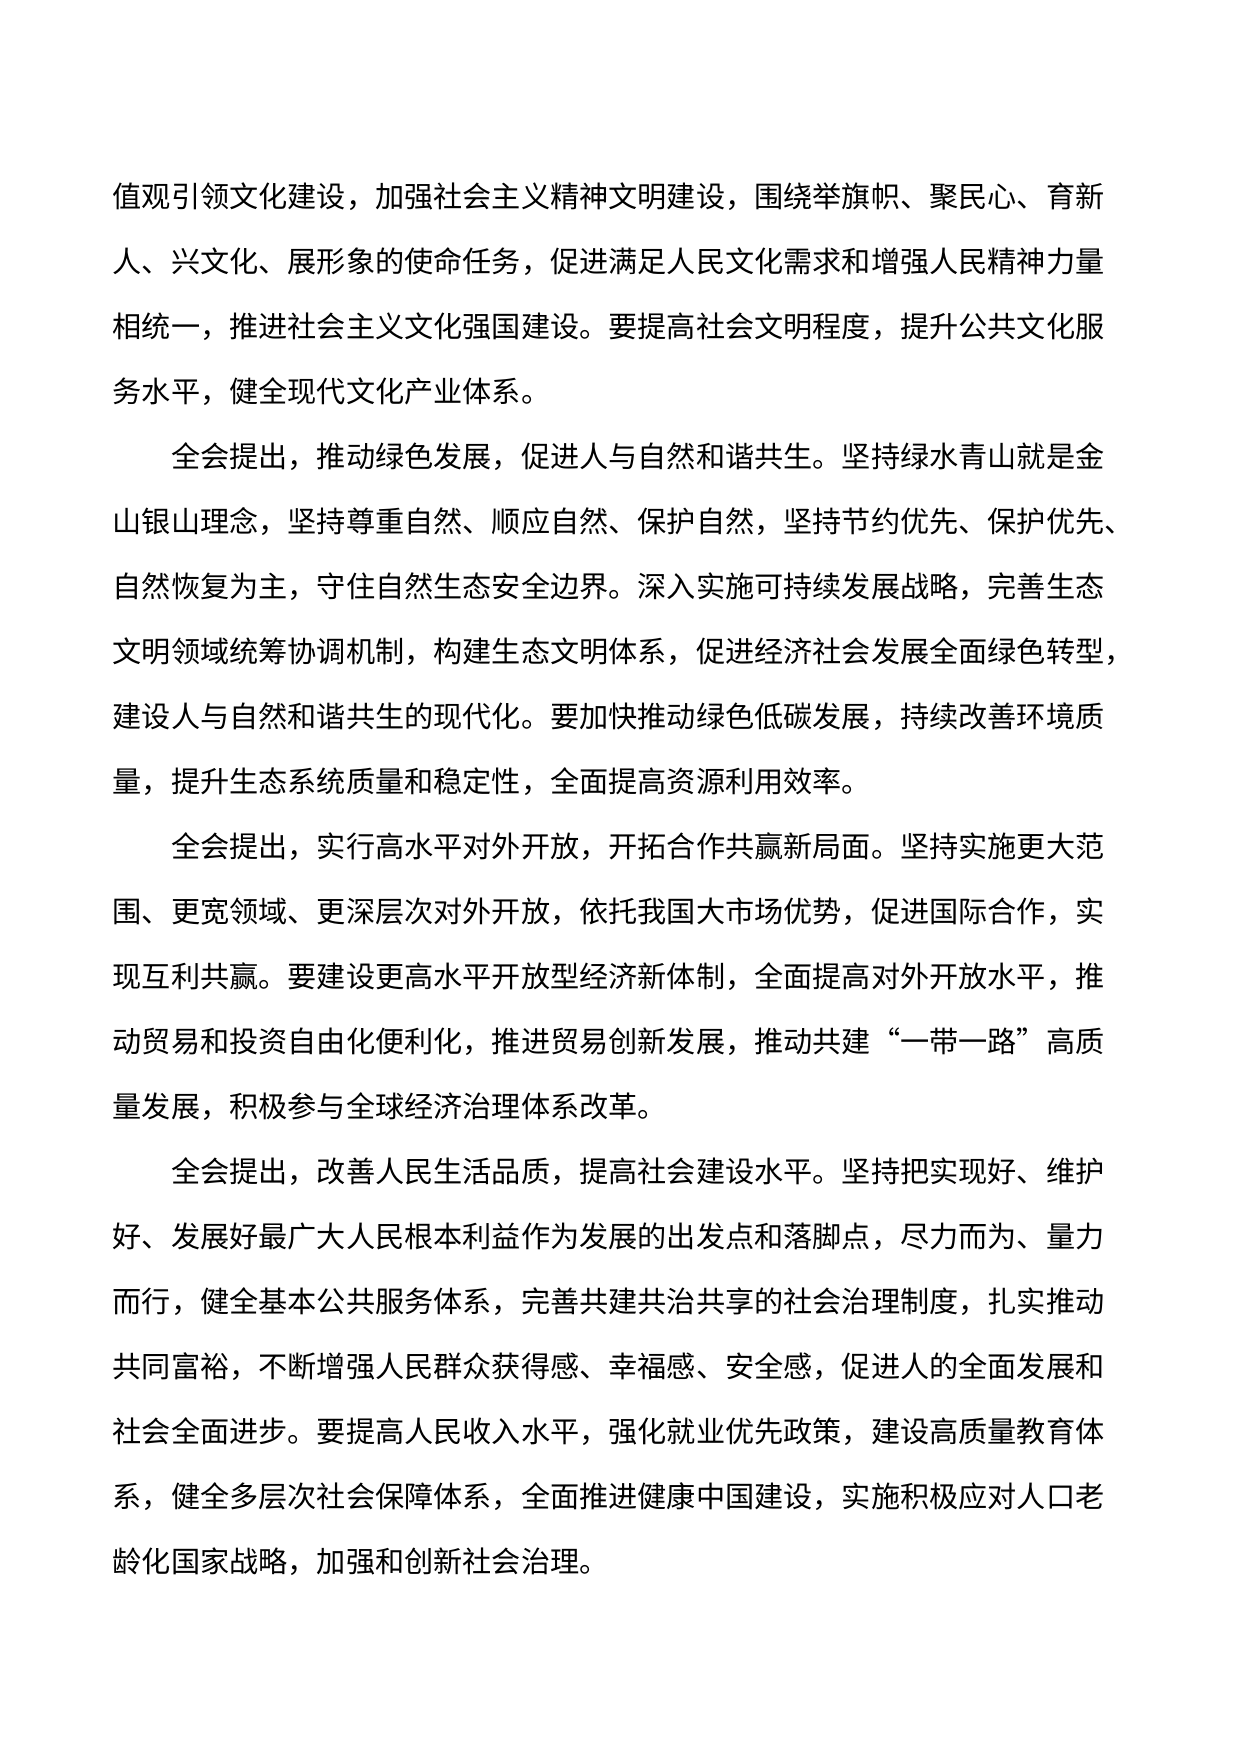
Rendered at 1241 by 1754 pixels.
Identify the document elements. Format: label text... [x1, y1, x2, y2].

text 全会提出，改善人民生活品质，提高社会建设水平。坚持把实现好、维护好、发展好最广大人民根本利益作为发展的出发点和落脚点，尽力而为、量力而行，健全基本公共服务体系，完善共建共治共享的社会治理制度，扎实推动共同富裕，不断增强人民群众获得感、幸福感、安全感，促进人的全面发展和社会全面进步。要提高人民收入水平，强化就业优先政策，建设高质量教育体系，健全多层次社会保障体系，全面推进健康中国建设，实施积极应对人口老龄化国家战略，加强和创新社会治理。 [112, 1137, 1128, 1592]
text 全会提出，推动绿色发展，促进人与自然和谐共生。坚持绿水青山就是金山银山理念，坚持尊重自然、顺应自然、保护自然，坚持节约优先、保护优先、自然恢复为主，守住自然生态安全边界。深入实施可持续发展战略，完善生态文明领域统筹协调机制，构建生态文明体系，促进经济社会发展全面绿色转型，建设人与自然和谐共生的现代化。要加快推动绿色低碳发展，持续改善环境质量，提升生态系统质量和稳定性，全面提高资源利用效率。 [112, 422, 1128, 812]
text 全会提出，实行高水平对外开放，开拓合作共赢新局面。坚持实施更大范围、更宽领域、更深层次对外开放，依托我国大市场优势，促进国际合作，实现互利共赢。要建设更高水平开放型经济新体制，全面提高对外开放水平，推动贸易和投资自由化便利化，推进贸易创新发展，推动共建“一带一路”高质量发展，积极参与全球经济治理体系改革。 [112, 812, 1128, 1137]
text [112, 162, 1128, 422]
